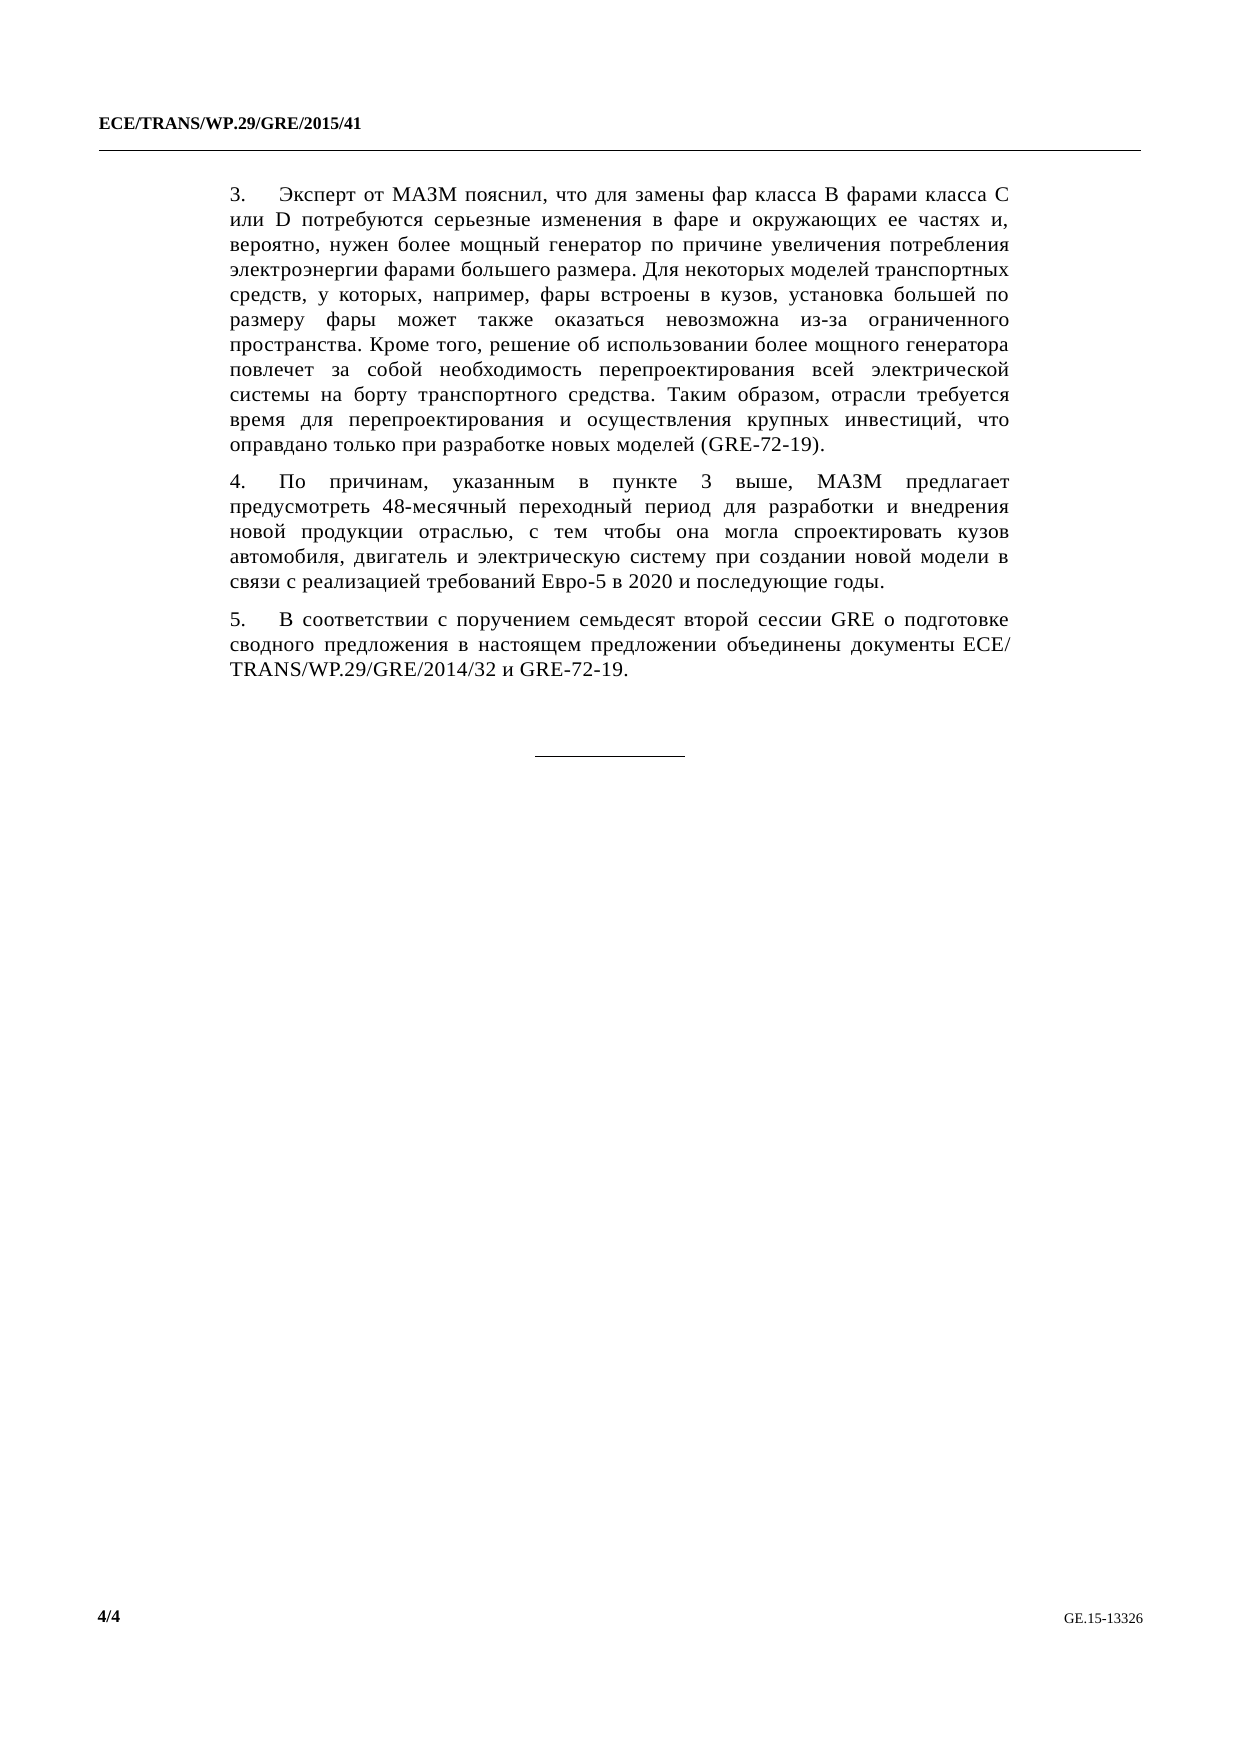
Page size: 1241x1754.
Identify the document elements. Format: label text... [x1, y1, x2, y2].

text 4. По причинам, указанным в пункте 3 выше, МАЗМ предлагает предусмотреть 48-месячный переходный период для разработки и внедрения новой продукции отраслью, с тем чтобы она могла спроектировать кузов автомобиля, двигатель и электрическую систему при создании новой модели в связи с реализацией требований Евро-5 в 2020 и последующие годы. [229, 469, 1011, 594]
text 3. Эксперт от МАЗМ пояснил, что для замены фар класса B фарами класса C или D потребуются серьезные изменения в фаре и окружающих ее частях и, вероятно, нужен более мощный генератор по причине увеличения потребления электроэнергии фарами большего размера. Для некоторых моделей транспортных средств, у которых, например, фары встроены в кузов, установка большей по размеру фары может также оказаться невозможна из-за ограниченного пространства. Кроме того, решение об использовании более мощного генератора повлечет за собой необходимость перепроектирования всей электрической системы на борту транспортного средства. Таким образом, отрасли требуется время для перепроектирования и осуществления крупных инвестиций, что оправдано только при разработке новых моделей (GRE-72-19). [229, 181, 1011, 456]
text 5. В соответствии с поручением семьдесят второй сессии GRE о подготовке сводного предложения в настоящем предложении объединены документы ЕСЕ/ TRANS/WР.29/GRЕ/2014/32 и GRE-72-19. [229, 606, 1011, 681]
